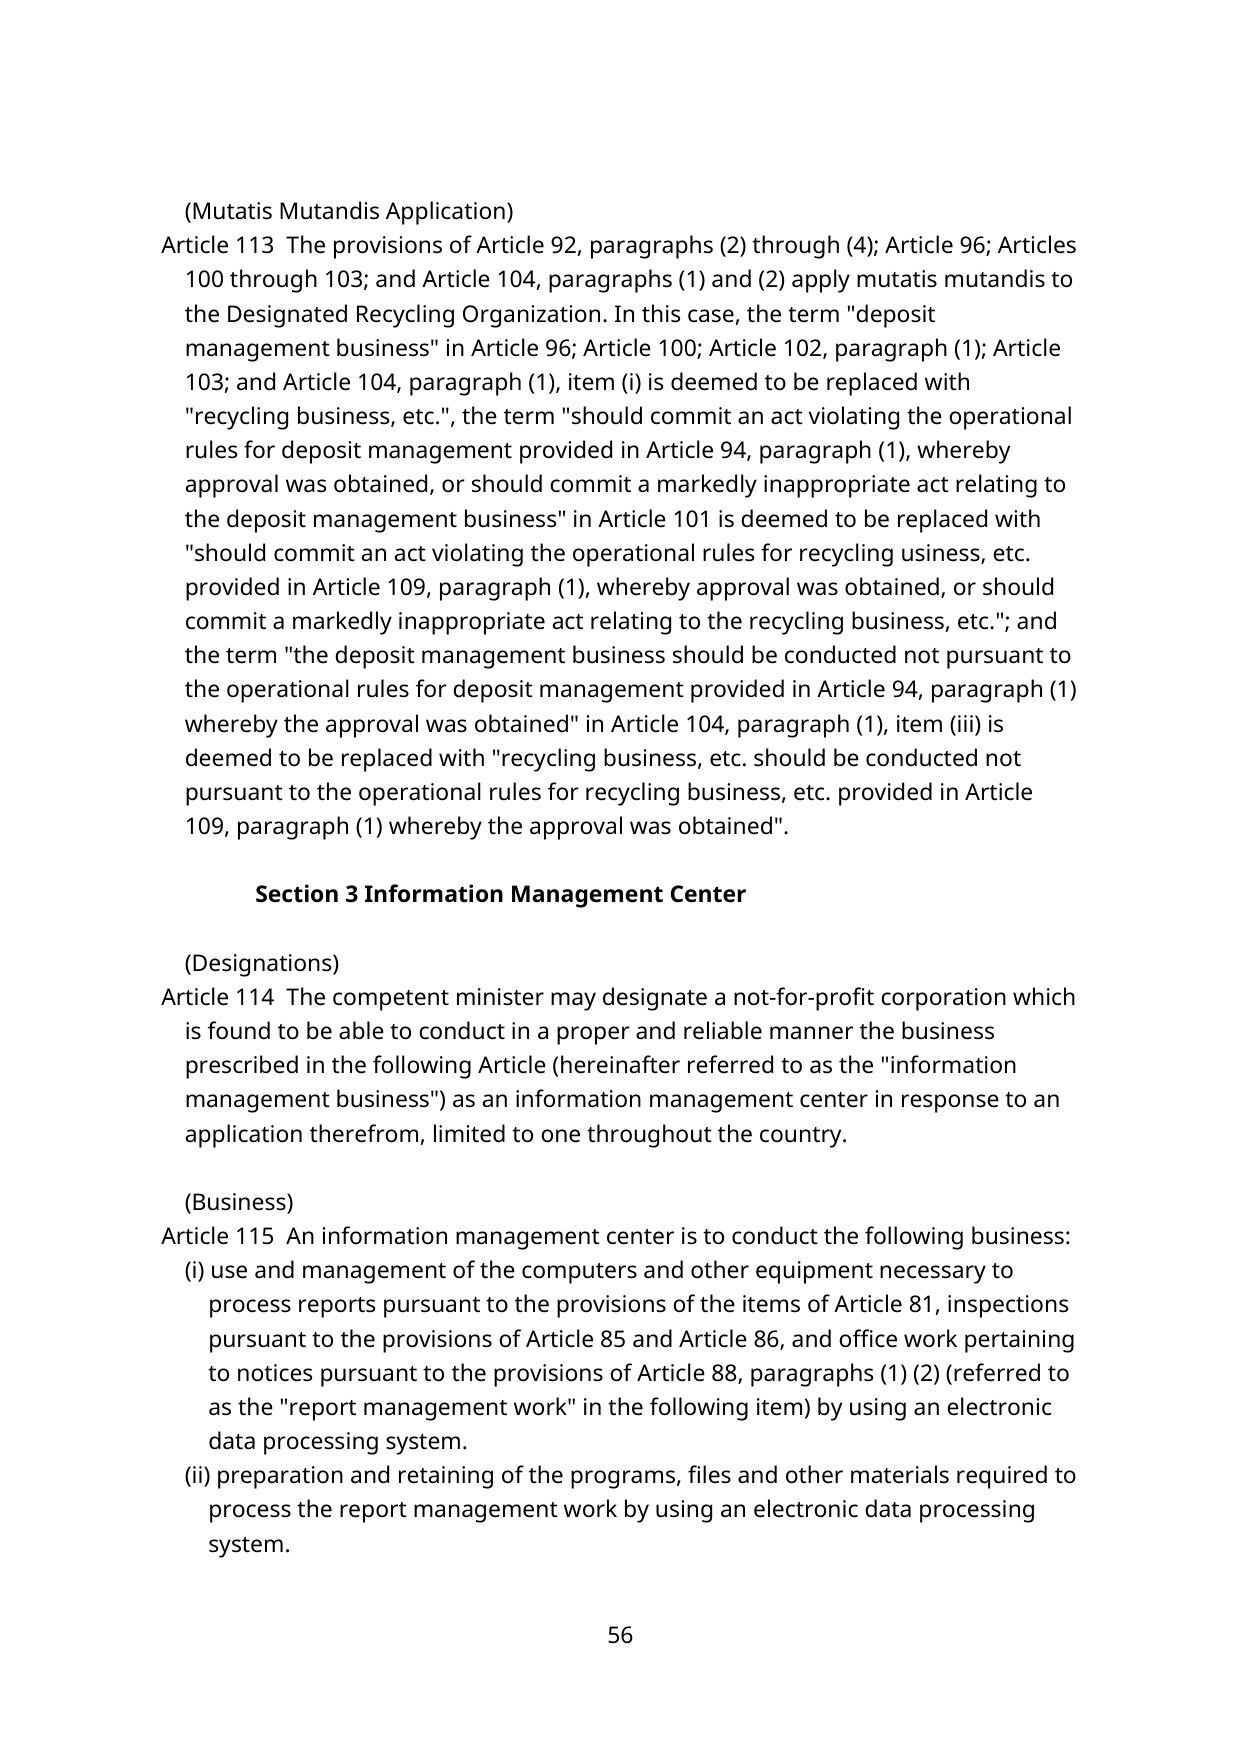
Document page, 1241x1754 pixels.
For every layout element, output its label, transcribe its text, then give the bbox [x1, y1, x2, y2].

text (Business) [184, 1184, 1079, 1219]
text Article 114 The competent minister may designate a not-for-profit corporation which is found to be able to conduct in a proper and reliable manner the business prescribed in the following Article (hereinafter referred to as the "information management business") as an information management center in response to an application therefrom, limited to one throughout the country. [161, 979, 1079, 1150]
text Article 113 The provisions of Article 92, paragraphs (2) through (4); Article 96; Articles 100 through 103; and Article 104, paragraphs (1) and (2) apply mutatis mutandis to the Designated Recycling Organization. In this case, the term "deposit management business" in Article 96; Article 100; Article 102, paragraph (1); Article 103; and Article 104, paragraph (1), item (i) is deemed to be replaced with "recycling business, etc.", the term "should commit an act violating the operational rules for deposit management provided in Article 94, paragraph (1), whereby approval was obtained, or should commit a markedly inappropriate act relating to the deposit management business" in Article 101 is deemed to be replaced with "should commit an act violating the operational rules for recycling usiness, etc. provided in Article 109, paragraph (1), whereby approval was obtained, or should commit a markedly inappropriate act relating to the recycling business, etc."; and the term "the deposit management business should be conducted not pursuant to the operational rules for deposit management provided in Article 94, paragraph (1) whereby the approval was obtained" in Article 104, paragraph (1), item (iii) is deemed to be replaced with "recycling business, etc. should be conducted not pursuant to the operational rules for recycling business, etc. provided in Article 109, paragraph (1) whereby the approval was obtained". [161, 228, 1079, 843]
text Article 115 An information management center is to conduct the following business: [161, 1219, 1079, 1253]
text (i) use and management of the computers and other equipment necessary to process reports pursuant to the provisions of the items of Article 81, inspections pursuant to the provisions of Article 85 and Article 86, and office work pertaining to notices pursuant to the provisions of Article 88, paragraphs (1) (2) (referred to as the "report management work" in the following item) by using an electronic data processing system. [184, 1253, 1079, 1458]
text (Designations) [184, 945, 1079, 979]
text Section 3 Information Management Center [253, 877, 1079, 911]
text (ii) preparation and retaining of the programs, files and other materials required to process the report management work by using an electronic data processing system. [184, 1458, 1079, 1560]
text (Mutatis Mutandis Application) [184, 194, 1079, 228]
